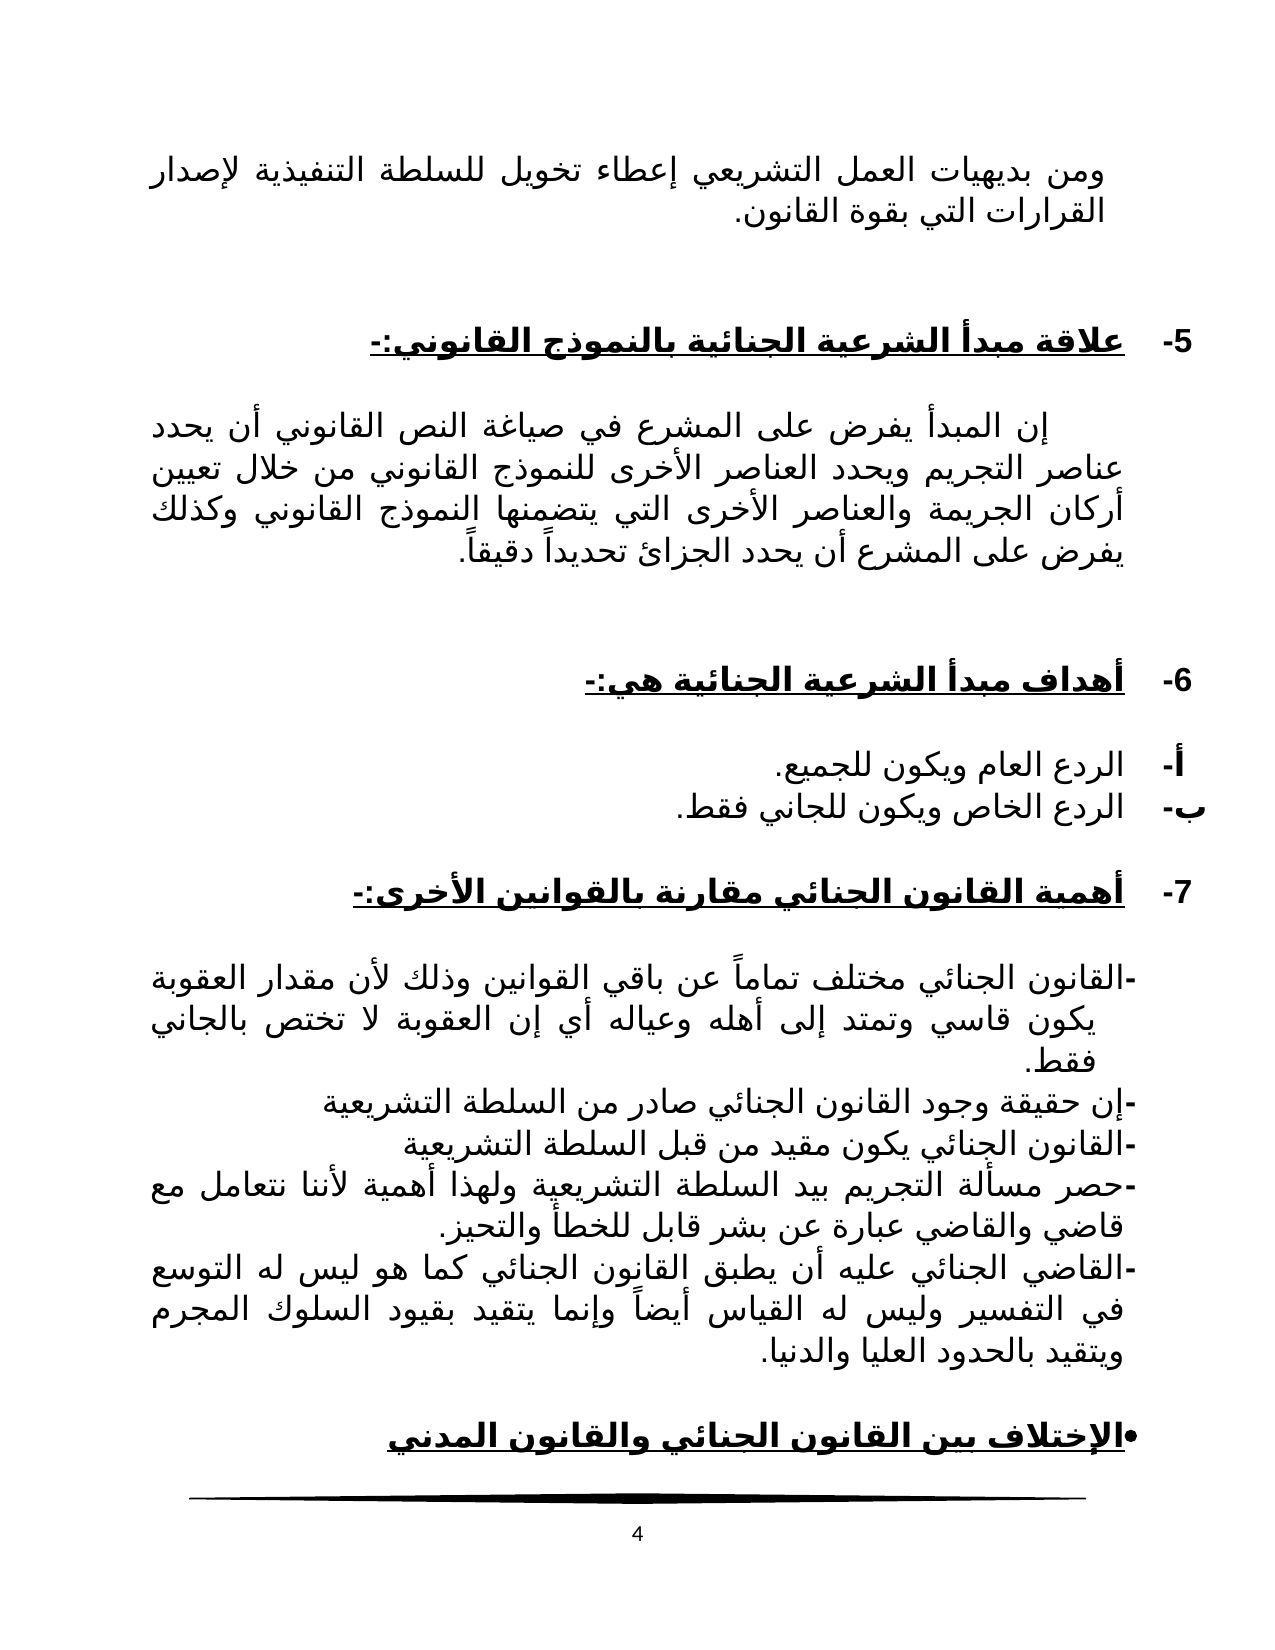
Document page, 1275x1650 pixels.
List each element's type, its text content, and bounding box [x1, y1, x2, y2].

list الردع العام ويكون للجميع. [150, 745, 1162, 784]
list إن حقيقة وجود القانون الجنائي صادر من السلطة التشريعية [150, 1082, 1125, 1121]
list أهمية القانون الجنائي مقارنة بالقوانين الأخرى:- [150, 872, 1162, 911]
list أهداف مبدأ الشرعية الجنائية هي:- [150, 660, 1162, 698]
list حصر مسألة التجريم بيد السلطة التشريعية ولهذا أهمية لأننا نتعامل مع قاضي والقاضي عبارة عن بشر قابل للخطأ والتحيز. [150, 1165, 1125, 1245]
list ومن بديهيات العمل التشريعي إعطاء تخويل للسلطة التنفيذية لإصدار القرارات التي بقوة القانون. [150, 150, 1106, 230]
list القانون الجنائي مختلف تماماً عن باقي القوانين وذلك لأن مقدار العقوبة يكون قاسي وتمتد إلى أهله وعياله أي إن العقوبة لا تختص بالجاني فقط. [150, 958, 1125, 1079]
list إن المبدأ يفرض على المشرع في صياغة النص القانوني أن يحدد عناصر التجريم ويحدد العناصر الأخرى للنموذج القانوني من خلال تعيين أركان الجريمة والعناصر الأخرى التي يتضمنها النموذج القانوني وكذلك يفرض على المشرع أن يحدد الجزائ تحديداً دقيقاً. [150, 406, 1125, 569]
list الردع الخاص ويكون للجاني فقط. [150, 787, 1162, 825]
list القاضي الجنائي عليه أن يطبق القانون الجنائي كما هو ليس له التوسع في التفسير وليس له القياس أيضاً وإنما يتقيد بقيود السلوك المجرم ويتقيد بالحدود العليا والدنيا. [150, 1248, 1125, 1369]
list علاقة مبدأ الشرعية الجنائية بالنموذج القانوني:- [150, 321, 1162, 359]
list الإختلاف بين القانون الجنائي والقانون المدني [150, 1416, 1125, 1455]
list القانون الجنائي يكون مقيد من قبل السلطة التشريعية [150, 1123, 1125, 1162]
